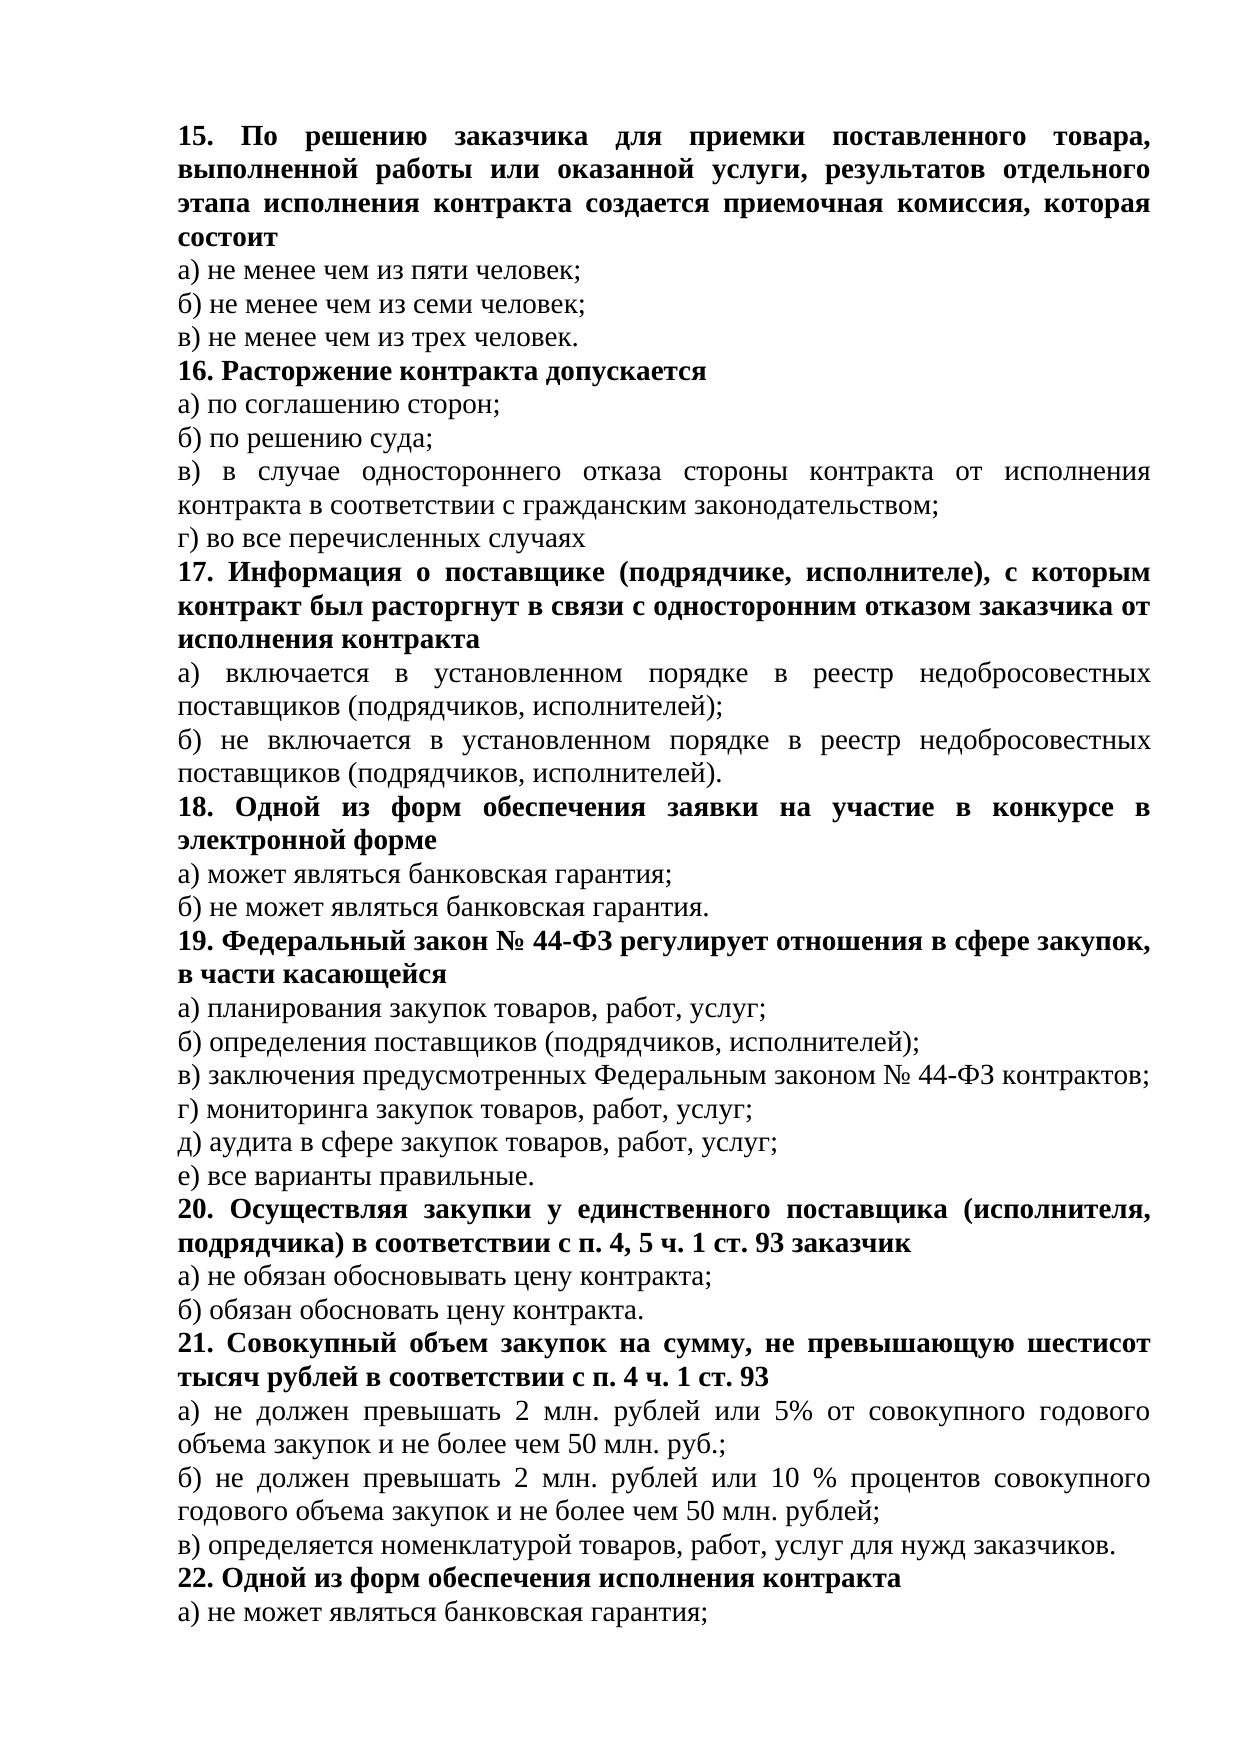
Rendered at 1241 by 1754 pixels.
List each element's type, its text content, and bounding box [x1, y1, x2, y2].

text в) заключения предусмотренных Федеральным законом № 44-ФЗ контрактов; [177, 1057, 1152, 1091]
text а) не может являться банковская гарантия; [177, 1594, 1152, 1627]
text а) по соглашению сторон; [177, 386, 1152, 420]
text а) не менее чем из пяти человек; [177, 252, 1152, 286]
text 22. Одной из форм обеспечения исполнения контракта [177, 1560, 1152, 1594]
text б) по решению суда; [177, 420, 1152, 453]
text б) не менее чем из семи человек; [177, 286, 1152, 319]
text г) мониторинга закупок товаров, работ, услуг; [177, 1091, 1152, 1124]
text б) не включается в установленном порядке в реестр недобросовестных поставщиков (подрядчиков, исполнителей). [177, 722, 1152, 789]
text 15. По решению заказчика для приемки поставленного товара, выполненной работы или оказанной услуги, результатов отдельного этапа исполнения контракта создается приемочная комиссия, которая состоит [177, 118, 1152, 252]
text а) может являться банковская гарантия; [177, 856, 1152, 889]
text 20. Осуществляя закупки у единственного поставщика (исполнителя, подрядчика) в соответствии с п. 4, 5 ч. 1 ст. 93 заказчик [177, 1191, 1152, 1258]
text е) все варианты правильные. [177, 1158, 1152, 1191]
text в) определяется номенклатурой товаров, работ, услуг для нужд заказчиков. [177, 1527, 1152, 1560]
text г) во все перечисленных случаях [177, 521, 1152, 554]
text б) не должен превышать 2 млн. рублей или 10 % процентов совокупного годового объема закупок и не более чем 50 млн. рублей; [177, 1460, 1152, 1527]
text в) в случае одностороннего отказа стороны контракта от исполнения контракта в соответствии с гражданским законодательством; [177, 453, 1152, 521]
text 18. Одной из форм обеспечения заявки на участие в конкурсе в электронной форме [177, 789, 1152, 856]
text 21. Совокупный объем закупок на сумму, не превышающую шестисот тысяч рублей в соответствии с п. 4 ч. 1 ст. 93 [177, 1326, 1152, 1393]
text а) планирования закупок товаров, работ, услуг; [177, 990, 1152, 1024]
text а) включается в установленном порядке в реестр недобросовестных поставщиков (подрядчиков, исполнителей); [177, 655, 1152, 722]
text 16. Расторжение контракта допускается [177, 353, 1152, 386]
text а) не должен превышать 2 млн. рублей или 5% от совокупного годового объема закупок и не более чем 50 млн. руб.; [177, 1393, 1152, 1460]
text б) определения поставщиков (подрядчиков, исполнителей); [177, 1024, 1152, 1057]
text 19. Федеральный закон № 44-ФЗ регулирует отношения в сфере закупок, в части касающейся [177, 923, 1152, 990]
text в) не менее чем из трех человек. [177, 319, 1152, 353]
text д) аудита в сфере закупок товаров, работ, услуг; [177, 1124, 1152, 1158]
text 17. Информация о поставщике (подрядчике, исполнителе), с которым контракт был расторгнут в связи с односторонним отказом заказчика от исполнения контракта [177, 554, 1152, 655]
text б) обязан обосновать цену контракта. [177, 1292, 1152, 1326]
text а) не обязан обосновывать цену контракта; [177, 1258, 1152, 1292]
text б) не может являться банковская гарантия. [177, 889, 1152, 923]
